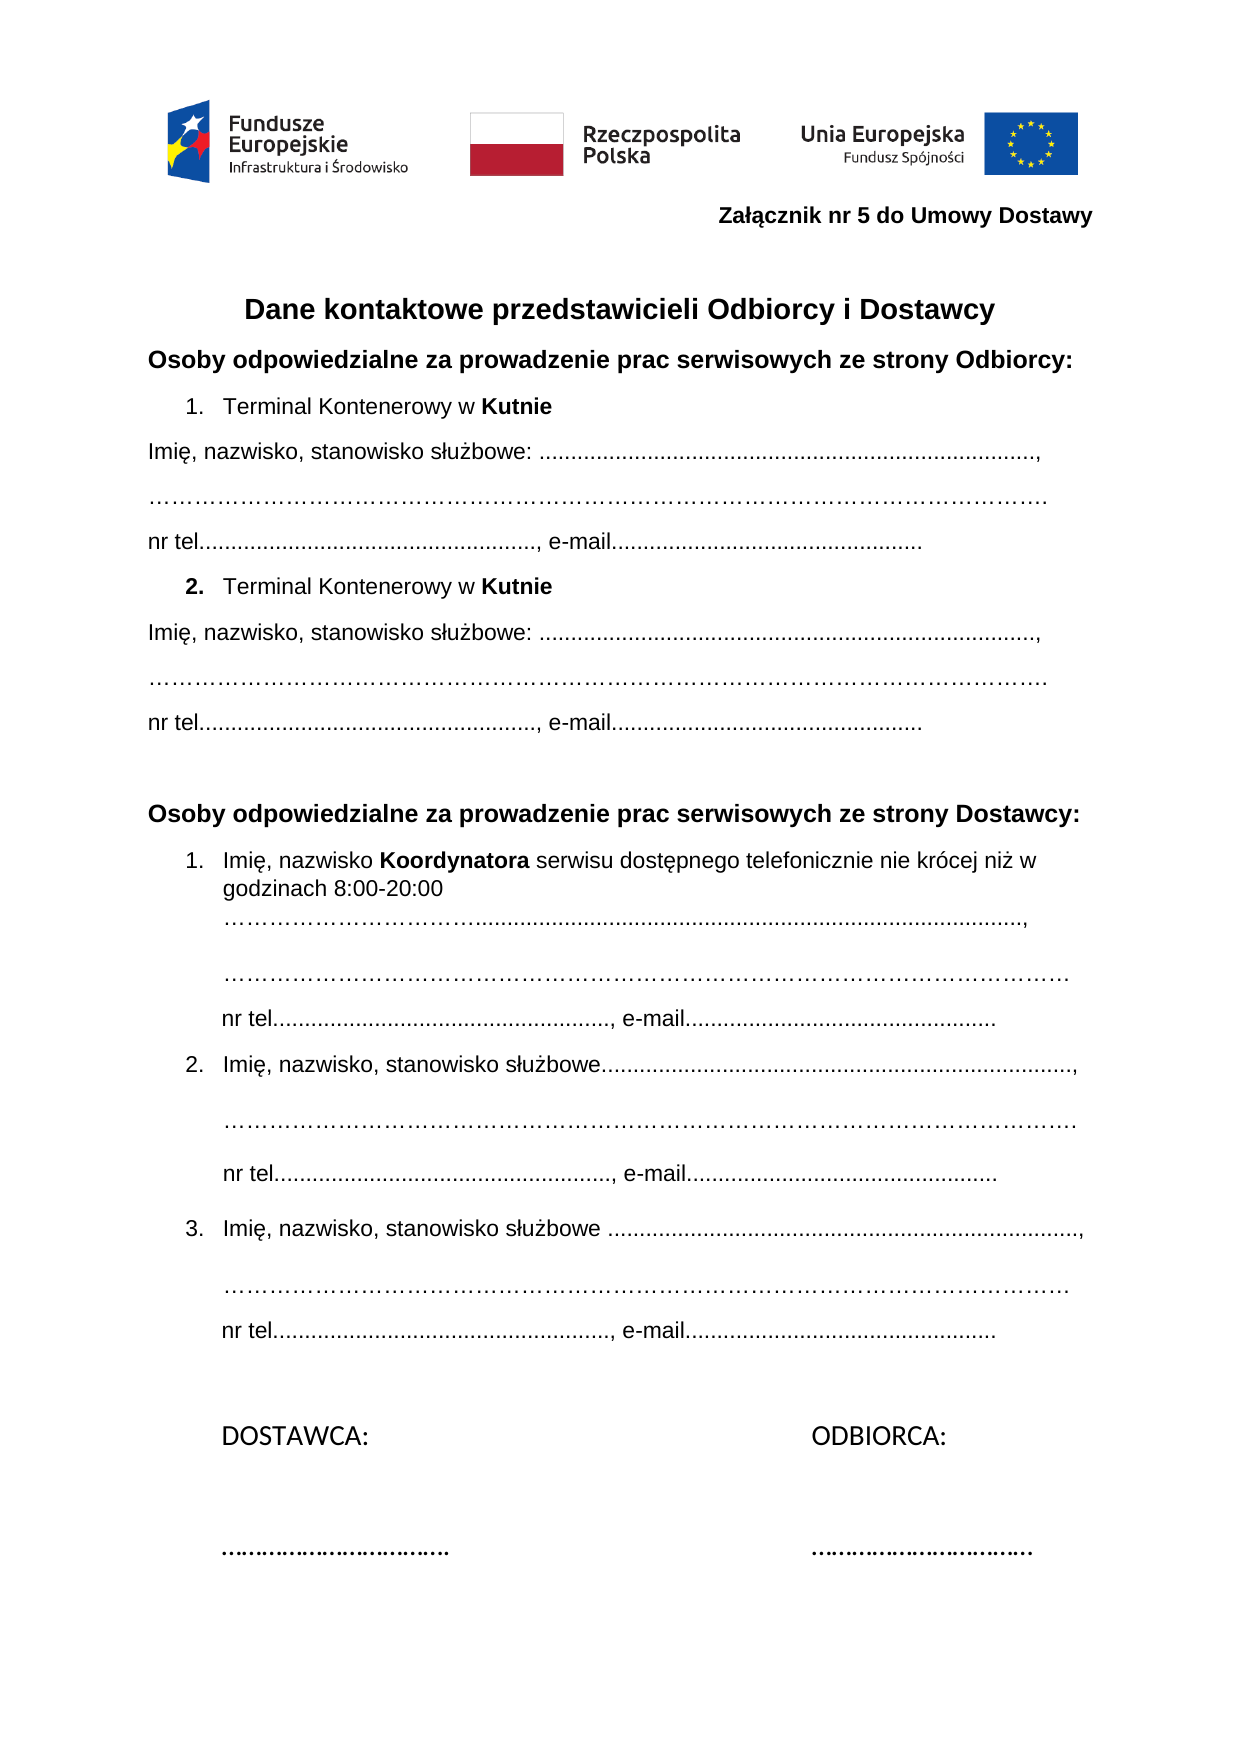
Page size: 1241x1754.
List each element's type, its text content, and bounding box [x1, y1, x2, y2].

text nr tel....................................................., e-mail................................................. [148, 1005, 1093, 1032]
text Imię, nazwisko, stanowisko służbowe: .............................................................................., [148, 438, 1093, 464]
list …………………………………………………………………………………………………. [223, 1107, 1093, 1134]
list Terminal Kontenerowy w Kutnie [185, 393, 1093, 419]
list nr tel....................................................., e-mail................................................. [223, 1160, 1093, 1186]
text Załącznik nr 5 do Umowy Dostawy [148, 203, 1093, 228]
text Dane kontaktowe przedstawicieli Odbiorcy i Dostawcy [148, 292, 1093, 326]
list Imię, nazwisko, stanowisko służbowe .........................................................................., [185, 1215, 1093, 1241]
list Imię, nazwisko, stanowisko służbowe.........................................................................., [185, 1051, 1093, 1077]
list ………………………………………………………………………………………………… [223, 960, 1093, 987]
text ……………………………. …………………………… [148, 1527, 1093, 1563]
text nr tel....................................................., e-mail................................................. [148, 1317, 1093, 1343]
text ………………………………………………………………………………………………………. [148, 483, 1093, 509]
text Osoby odpowiedzialne za prowadzenie prac serwisowych ze strony Dostawcy: [148, 799, 1093, 828]
list Imię, nazwisko Koordynatora serwisu dostępnego telefonicznie nie krócej niż w godzinach 8:00-20:00 ……………………………......................................................................................, [185, 847, 1093, 930]
text Imię, nazwisko, stanowisko służbowe: .............................................................................., [148, 618, 1093, 645]
list ………………………………………………………………………………………………… [223, 1272, 1093, 1298]
text DOSTAWCA: ODBIORCA: [148, 1417, 1093, 1453]
text ………………………………………………………………………………………………………. [148, 663, 1093, 690]
text Osoby odpowiedzialne za prowadzenie prac serwisowych ze strony Odbiorcy: [148, 345, 1093, 374]
text nr tel....................................................., e-mail................................................. [148, 709, 1093, 735]
text nr tel....................................................., e-mail................................................. [148, 528, 1093, 554]
list Terminal Kontenerowy w Kutnie [185, 573, 1093, 600]
